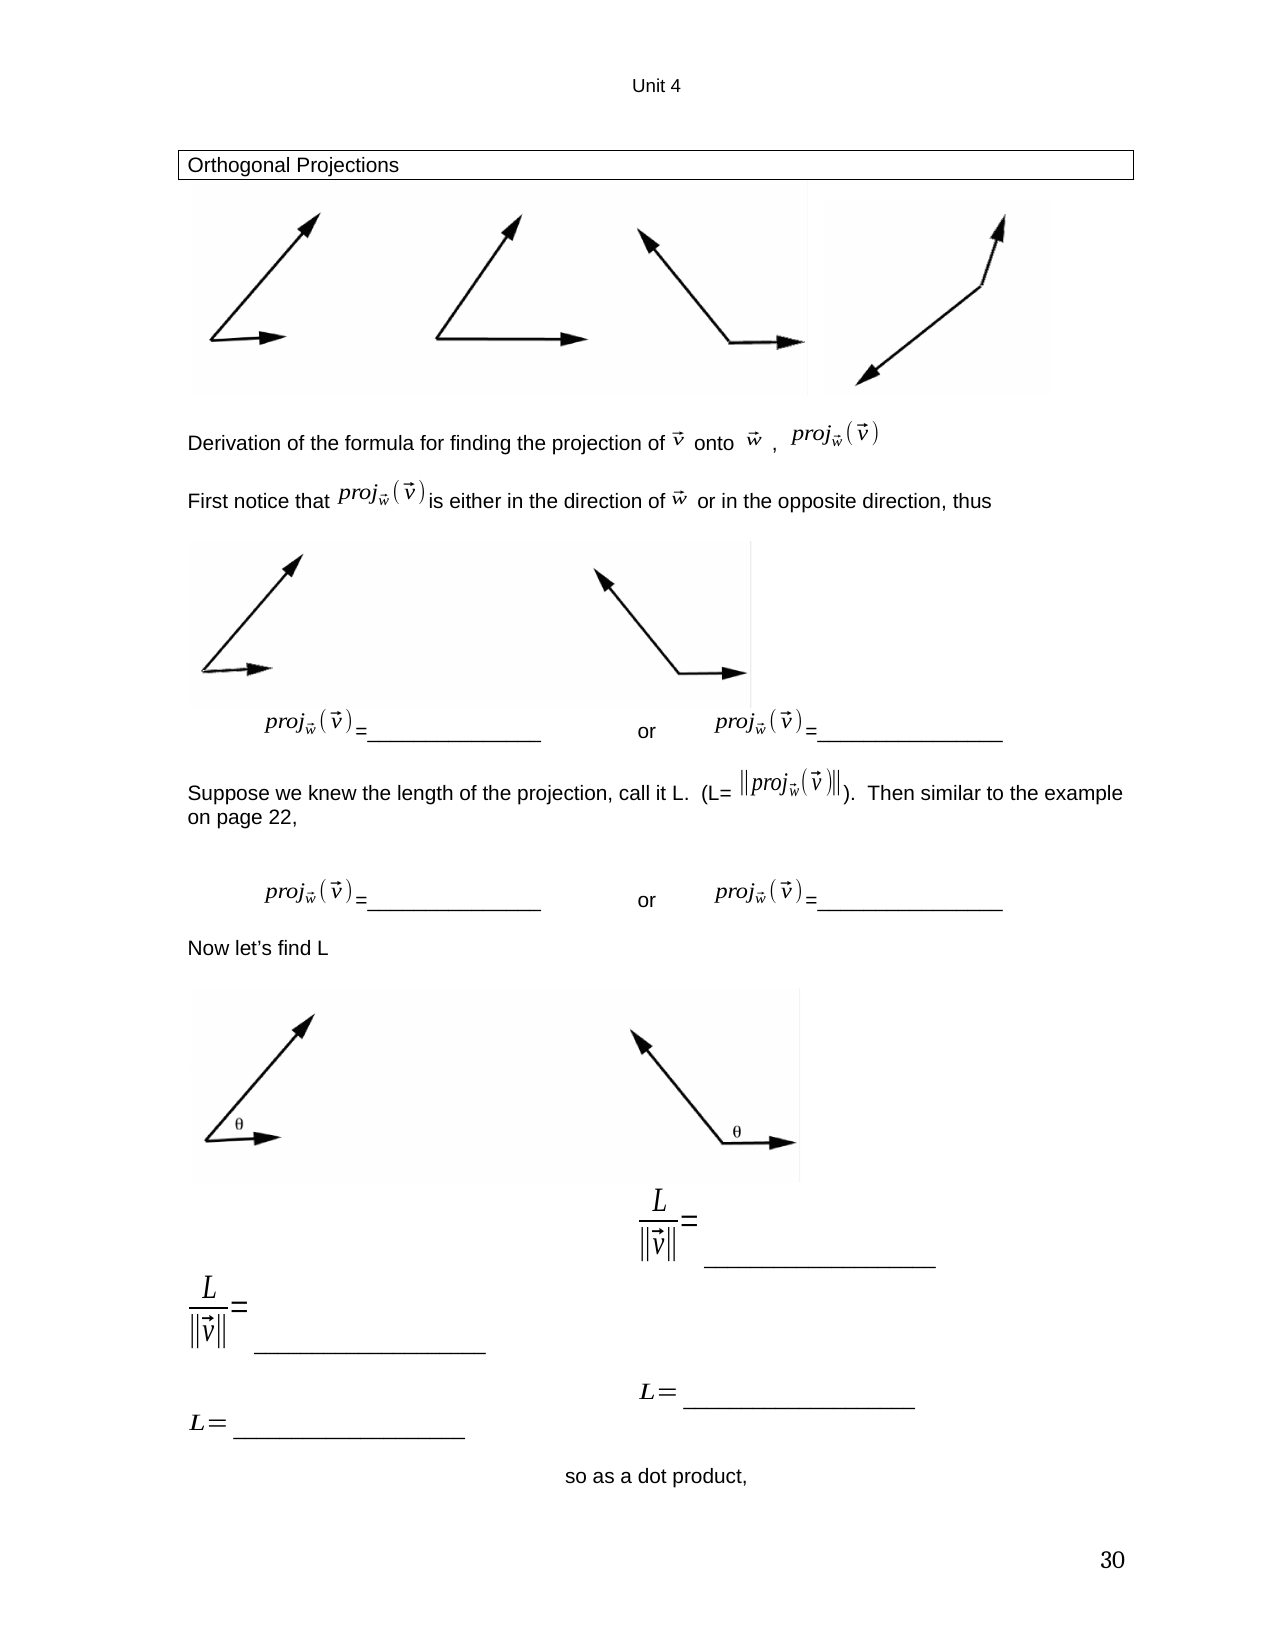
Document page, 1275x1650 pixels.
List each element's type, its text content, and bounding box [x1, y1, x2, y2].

picture [824, 199, 1052, 396]
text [187, 1379, 1125, 1440]
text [187, 1182, 1125, 1355]
text Suppose we knew the length of the projection, call it L. (L= ). Then similar to the example on page 22, [187, 766, 1125, 829]
text Derivation of the formula for finding the projection of onto , [187, 420, 1125, 454]
text Now let’s find L [187, 936, 1125, 959]
text First notice that is either in the direction of or in the opposite direction, thus [187, 478, 1125, 513]
text =_______________ or =________________ [187, 708, 1125, 742]
text Orthogonal Projections [179, 151, 1133, 179]
picture [187, 180, 808, 396]
picture [187, 541, 752, 708]
text =_______________ or =________________ [187, 877, 1125, 912]
picture [187, 988, 800, 1182]
text so as a dot product, [187, 1464, 1125, 1488]
